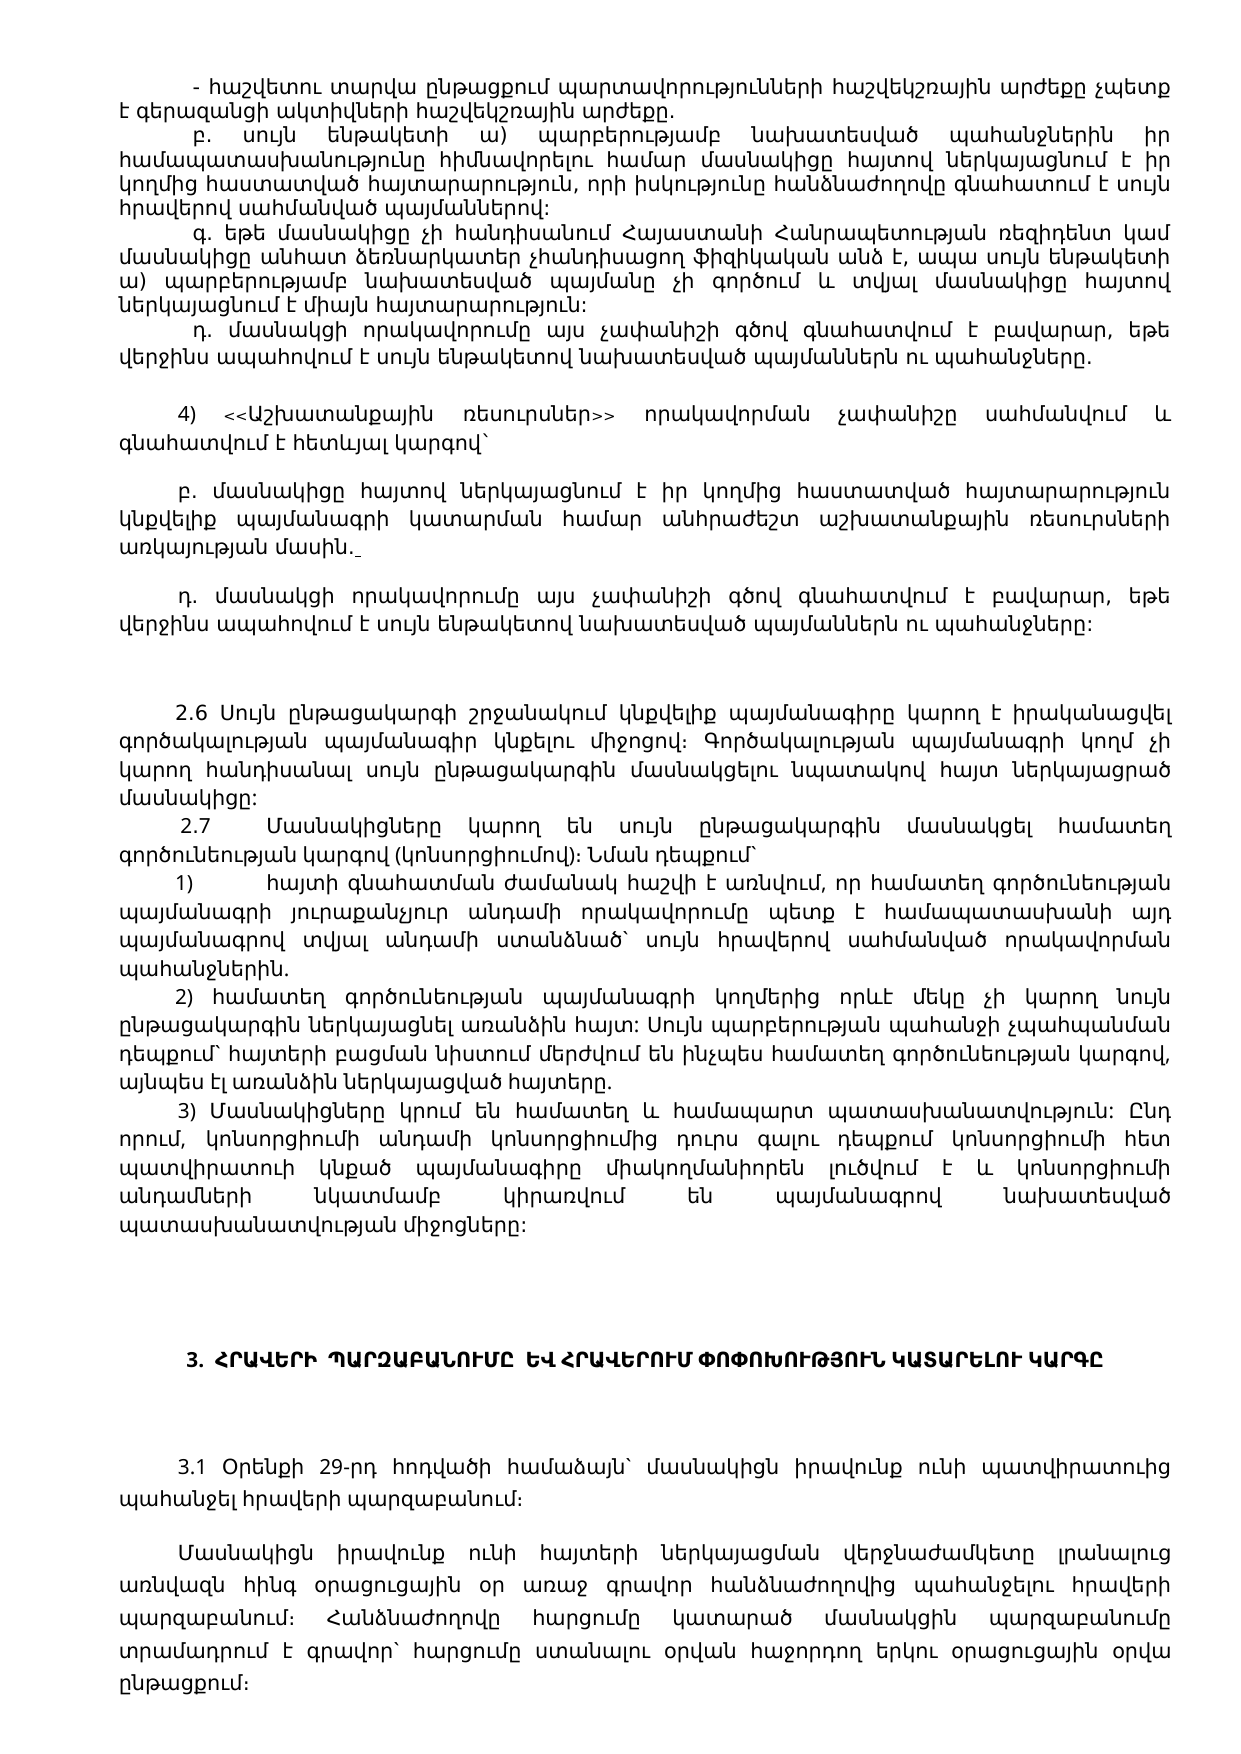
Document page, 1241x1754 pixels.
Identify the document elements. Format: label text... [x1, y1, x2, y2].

text գ. եթե մասնակիցը չի հանդիսանում Հայաստանի Հանրապետության ռեզիդենտ կամ մասնակիցը անհատ ձեռնարկատեր չհանդիսացող ֆիզիկական անձ է, ապա սույն ենթակետի ա) պարբերությամբ նախատեսված պայմանը չի գործում և տվյալ մասնակիցը հայտով ներկայացնում է միայն հայտարարություն: [118, 221, 1171, 318]
text 3) Մասնակիցները կրում են համատեղ և համապարտ պատասխանատվություն: Ընդ որում, կոնսորցիումի անդամի կոնսորցիումից դուրս գալու դեպքում կոնսորցիումի հետ պատվիրատուի կնքած պայմանագիրը միակողմանիորեն լուծվում է և կոնսորցիումի անդամների նկատմամբ կիրառվում են պայմանագրով նախատեսված պատասխանատվության միջոցները: [118, 1096, 1171, 1238]
text 2) համատեղ գործունեության պայմանագրի կողմերից որևէ մեկը չի կարող նույն ընթացակարգին ներկայացնել առանձին հայտ: Սույն պարբերության պահանջի չպահպանման դեպքում` հայտերի բացման նիստում մերժվում են ինչպես համատեղ գործունեության կարգով, այնպես էլ առանձին ներկայացված հայտերը. [118, 982, 1171, 1096]
text 2.7 Մասնակիցները կարող են սույն ընթացակարգին մասնակցել համատեղ գործունեության կարգով (կոնսորցիումով)։ Նման դեպքում` [118, 812, 1171, 868]
text բ. մասնակիցը հայտով ներկայացնում է իր կողմից հաստատված հայտարարություն կնքվելիք պայմանագրի կատարման համար անհրաժեշտ աշխատանքային ռեսուրսների առկայության մասին. [118, 479, 1171, 559]
text դ. մասնակցի որակավորումը այս չափանիշի գծով գնահատվում է բավարար, եթե վերջինս ապահովում է սույն ենթակետով նախատեսված պայմաններն ու պահանջները. [118, 318, 1171, 370]
text Մասնակիցն իրավունք ունի հայտերի ներկայացման վերջնաժամկետը լրանալուց առնվազն հինգ օրացուցային օր առաջ գրավոր հանձնաժողովից պահանջելու հրավերի պարզաբանում։ Հանձնաժողովը հարցումը կատարած մասնակցին պարզաբանումը տրամադրում է գրավոր` հարցումը ստանալու օրվան հաջորդող երկու օրացուցային օրվա ընթացքում։ [118, 1538, 1171, 1697]
text 3.1 Օրենքի 29-րդ հոդվածի համաձայն` մասնակիցն իրավունք ունի պատվիրատուից պահանջել հրավերի պարզաբանում։ [118, 1452, 1171, 1513]
text - հաշվետու տարվա ընթացքում պարտավորությունների հաշվեկշռային արժեքը չպետք է գերազանցի ակտիվների հաշվեկշռային արժեքը. [118, 75, 1171, 123]
text 3. ՀՐԱՎԵՐԻ ՊԱՐԶԱԲԱՆՈՒՄԸ ԵՎ ՀՐԱՎԵՐՈՒՄ ՓՈՓՈԽՈՒԹՅՈՒՆ ԿԱՏԱՐԵԼՈՒ ԿԱՐԳԸ [118, 1345, 1171, 1373]
text բ. սույն ենթակետի ա) պարբերությամբ նախատեսված պահանջներին իր համապատասխանությունը հիմնավորելու համար մասնակիցը հայտով ներկայացնում է իր կողմից հաստատված հայտարարություն, որի իսկությունը հանձնաժողովը գնահատում է սույն հրավերով սահմանված պայմաններով: [118, 123, 1171, 221]
text 1) հայտի գնահատման ժամանակ հաշվի է առնվում, որ համատեղ գործունեության պայմանագրի յուրաքանչյուր անդամի որակավորումը պետք է համապատասխանի այդ պայմանագրով տվյալ անդամի ստանձնած` սույն հրավերով սահմանված որակավորման պահանջներին. [118, 868, 1171, 982]
text դ. մասնակցի որակավորումը այս չափանիշի գծով գնահատվում է բավարար, եթե վերջինս ապահովում է սույն ենթակետով նախատեսված պայմաններն ու պահանջները: [118, 584, 1171, 636]
text 2.6 Սույն ընթացակարգի շրջանակում կնքվելիք պայմանագիրը կարող է իրականացվել գործակալության պայմանագիր կնքելու միջոցով։ Գործակալության պայմանագրի կողմ չի կարող հանդիսանալ սույն ընթացակարգին մասնակցելու նպատակով հայտ ներկայացրած մասնակիցը: [118, 698, 1171, 812]
text 4) <<Աշխատանքային ռեսուրսներ>> որակավորման չափանիշը սահմանվում և գնահատվում է հետևյալ կարգով` [118, 399, 1171, 455]
